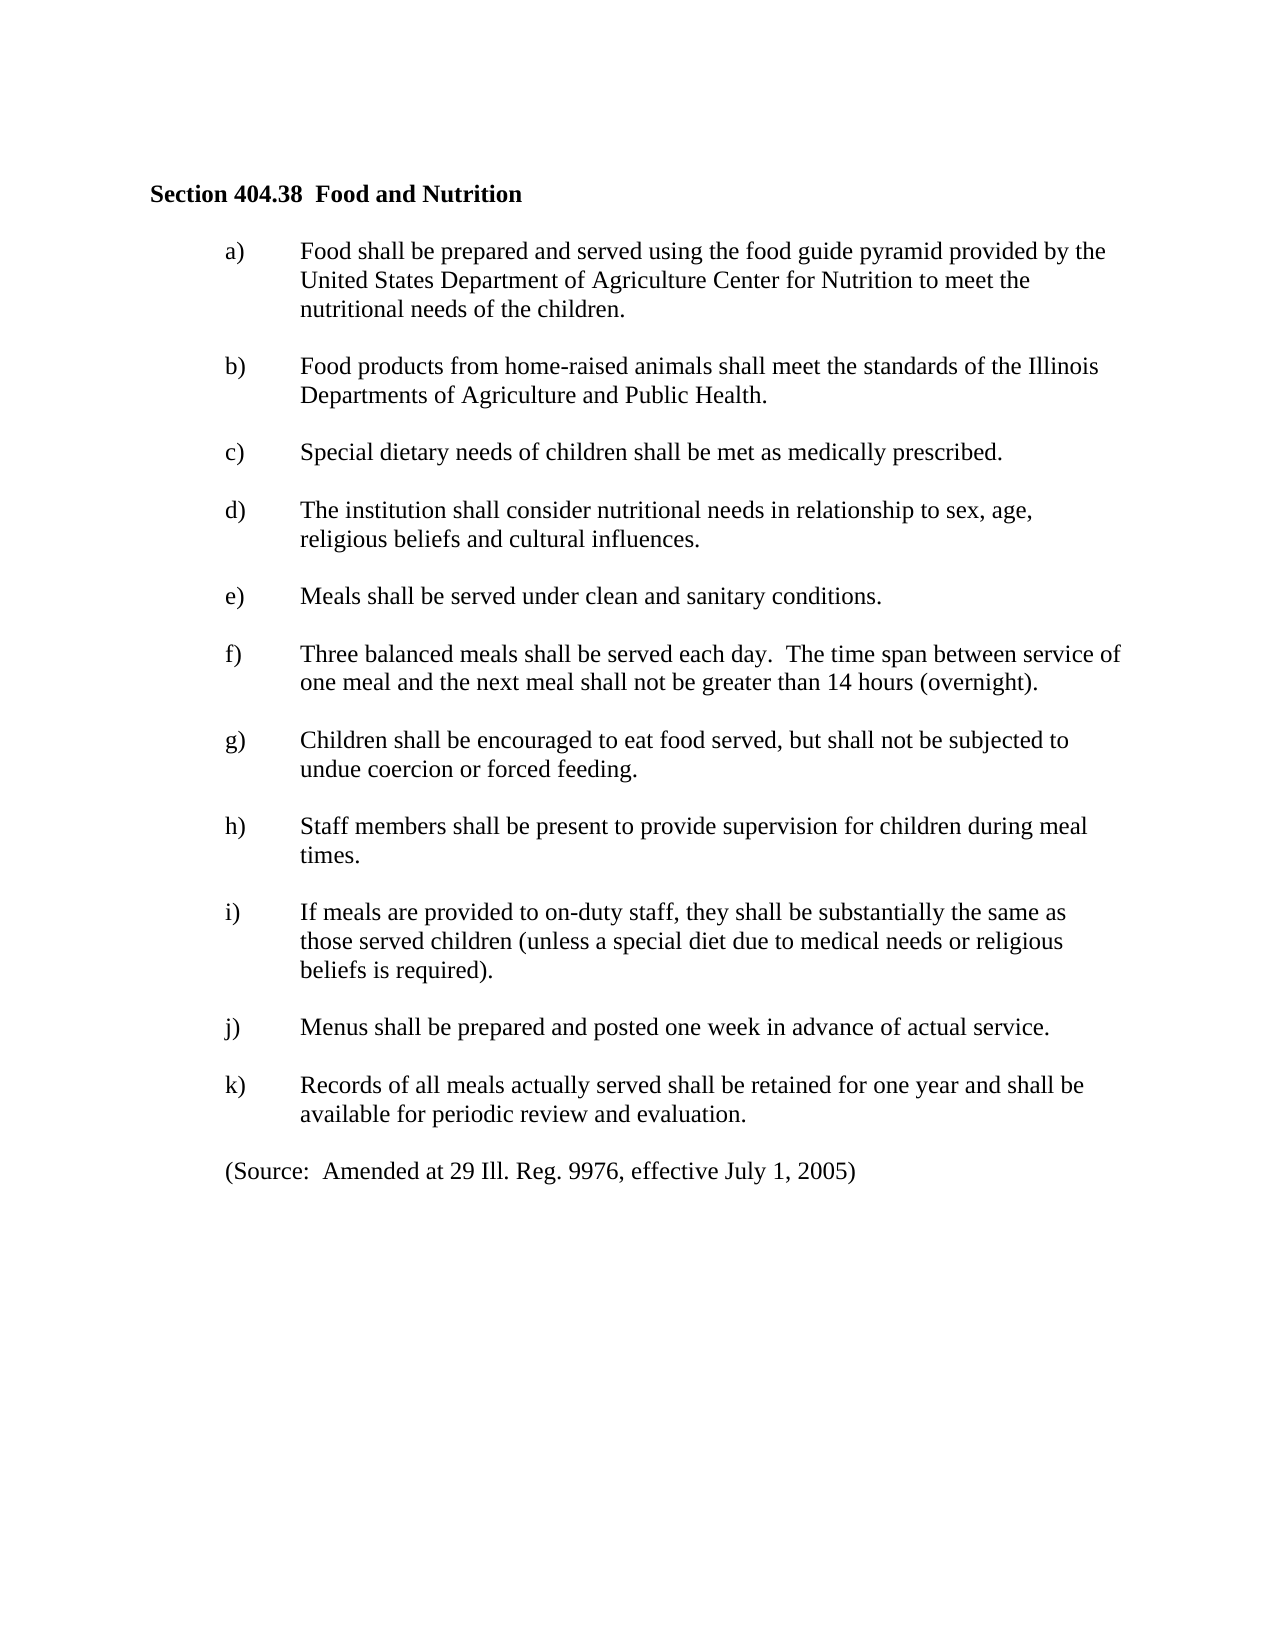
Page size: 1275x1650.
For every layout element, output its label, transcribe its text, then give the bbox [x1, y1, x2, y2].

text i) If meals are provided to on-duty staff, they shall be substantially the same as those served children (unless a special diet due to medical needs or religious beliefs is required). [225, 897, 1125, 984]
text a) Food shall be prepared and served using the food guide pyramid provided by the United States Department of Agriculture Center for Nutrition to meet the nutritional needs of the children. [225, 236, 1125, 322]
text g) Children shall be encouraged to eat food served, but shall not be subjected to undue coercion or forced feeding. [225, 725, 1125, 782]
text j) Menus shall be prepared and posted one week in advance of actual service. [225, 1012, 1125, 1041]
text (Source: Amended at 29 Ill. Reg. 9976, effective July 1, 2005) [225, 1156, 1125, 1185]
text k) Records of all meals actually served shall be retained for one year and shall be available for periodic review and evaluation. [225, 1070, 1125, 1127]
text b) Food products from home-raised animals shall meet the standards of the Illinois Departments of Agriculture and Public Health. [225, 351, 1125, 409]
text d) The institution shall consider nutritional needs in relationship to sex, age, religious beliefs and cultural influences. [225, 495, 1125, 552]
text f) Three balanced meals shall be served each day. The time span between service of one meal and the next meal shall not be greater than 14 hours (overnight). [225, 639, 1125, 696]
text c) Special dietary needs of children shall be met as medically prescribed. [225, 437, 1125, 466]
text Section 404.38 Food and Nutrition [150, 179, 1125, 207]
text e) Meals shall be served under clean and sanitary conditions. [225, 581, 1125, 610]
text h) Staff members shall be present to provide supervision for children during meal times. [225, 811, 1125, 869]
